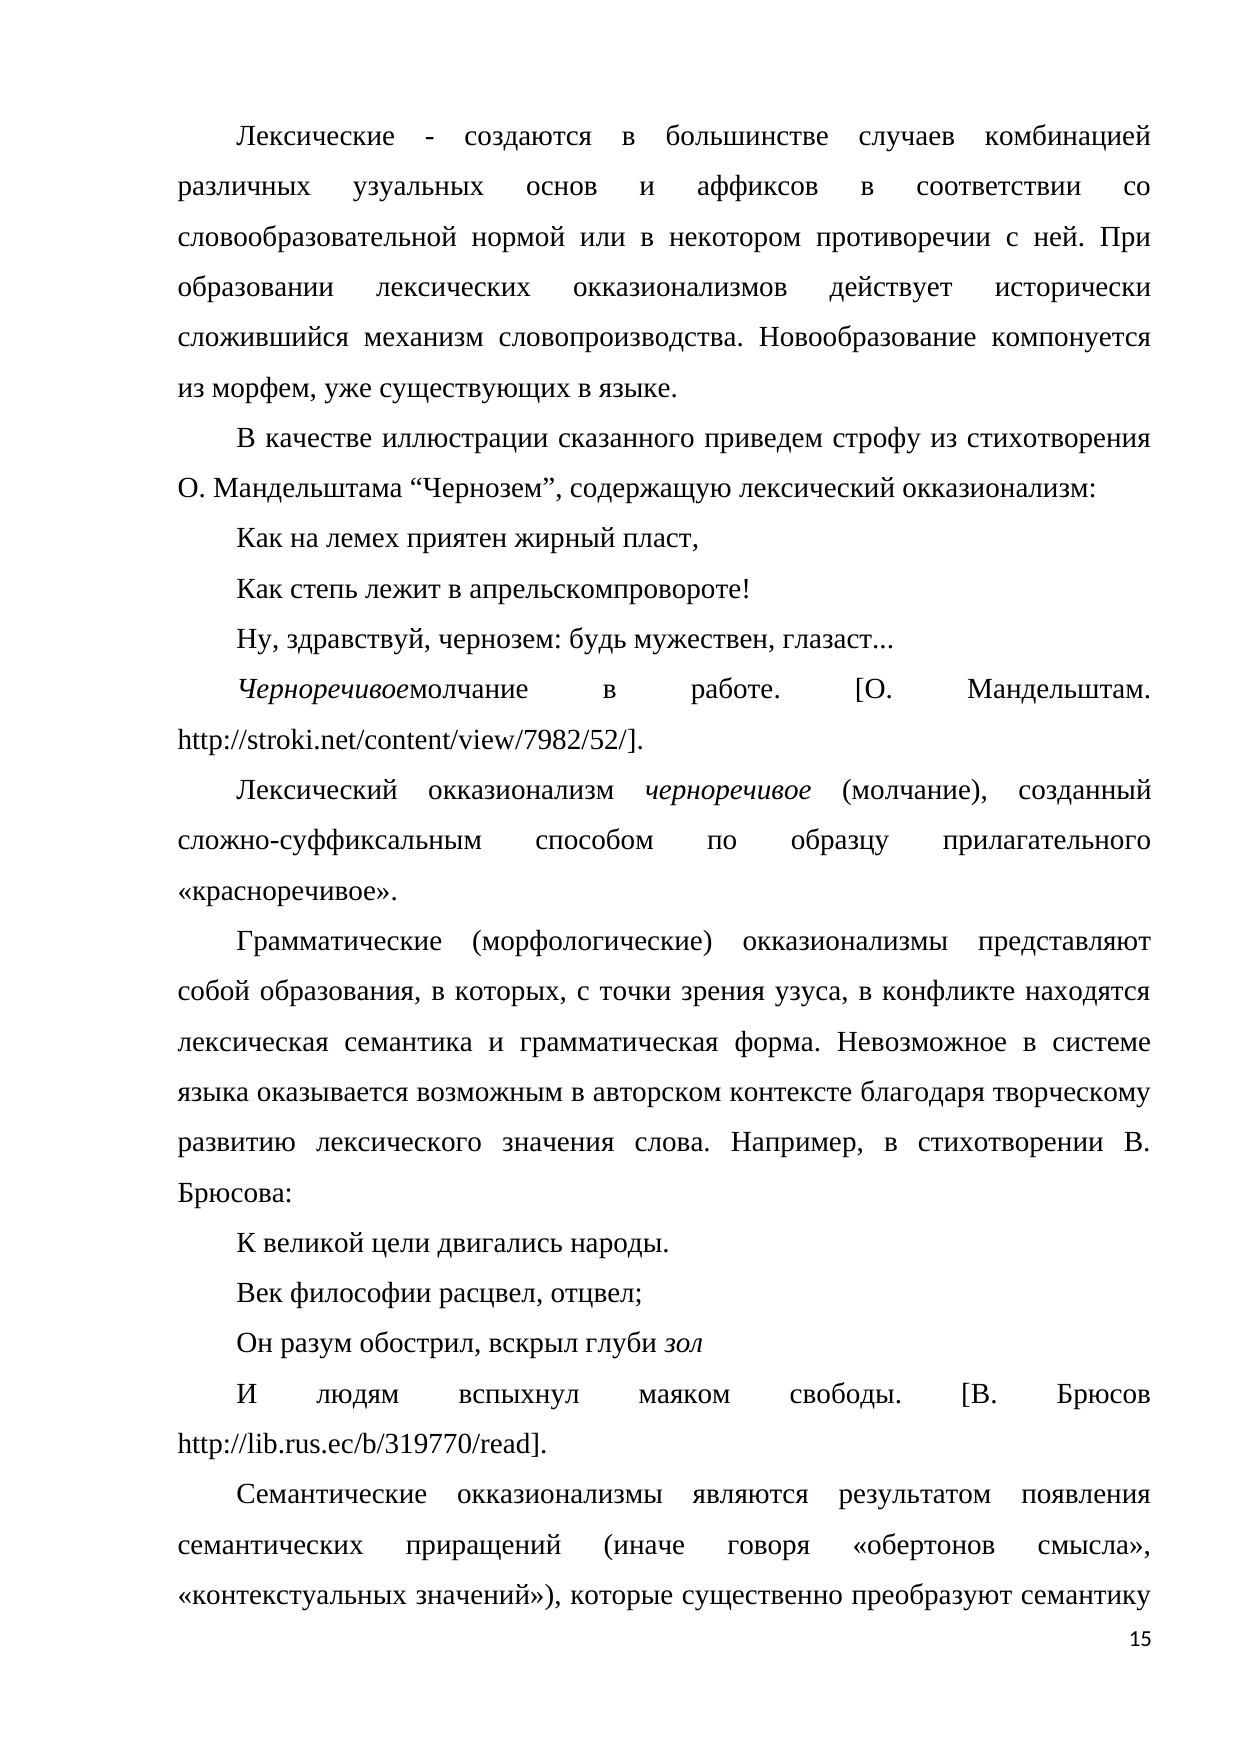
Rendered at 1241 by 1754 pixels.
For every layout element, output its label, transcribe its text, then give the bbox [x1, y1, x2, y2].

text Век философии расцвел, отцвел; [177, 1275, 1152, 1309]
text К великой цели двигались народы. [177, 1225, 1152, 1258]
text Лексический окказионализм черноречивое (молчание), созданный сложно-суффиксальным способом по образцу прилагательного «красноречивое». [177, 772, 1152, 906]
text В качестве иллюстрации сказанного приведем строфу из стихотворения О. Мандельштама “Чернозем”, содержащую лексический окказионализм: [177, 420, 1152, 504]
text Как на лемех приятен жирный пласт, [177, 521, 1152, 554]
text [177, 1477, 1152, 1611]
text Как степь лежит в апрельскомпровороте! [177, 571, 1152, 604]
text Грамматические (морфологические) окказионализмы представляют собой образования, в которых, с точки зрения узуса, в конфликте находятся лексическая семантика и грамматическая форма. Невозможное в системе языка оказывается возможным в авторском контексте благодаря творческому развитию лексического значения слова. Например, в стихотворении В. Брюсова: [177, 923, 1152, 1208]
text Ну, здравствуй, чернозем: будь мужествен, глазаст... [177, 621, 1152, 655]
text Черноречивоемолчание в работе. [О. Мандельштам. http://stroki.net/content/view/7982/52/]. [177, 672, 1152, 755]
text И людям вспыхнул маяком свободы. [В. Брюсов http://lib.rus.ec/b/319770/read]. [177, 1376, 1152, 1460]
text Лексические - создаются в большинстве случаев комбинацией различных узуальных основ и аффиксов в соответствии со словообразовательной нормой или в некотором противоречии с ней. При образовании лексических окказионализмов действует исторически сложившийся механизм словопроизводства. Новообразование компонуется из морфем, уже существующих в языке. [177, 118, 1152, 403]
text Он разум обострил, вскрыл глуби зол [177, 1326, 1152, 1359]
